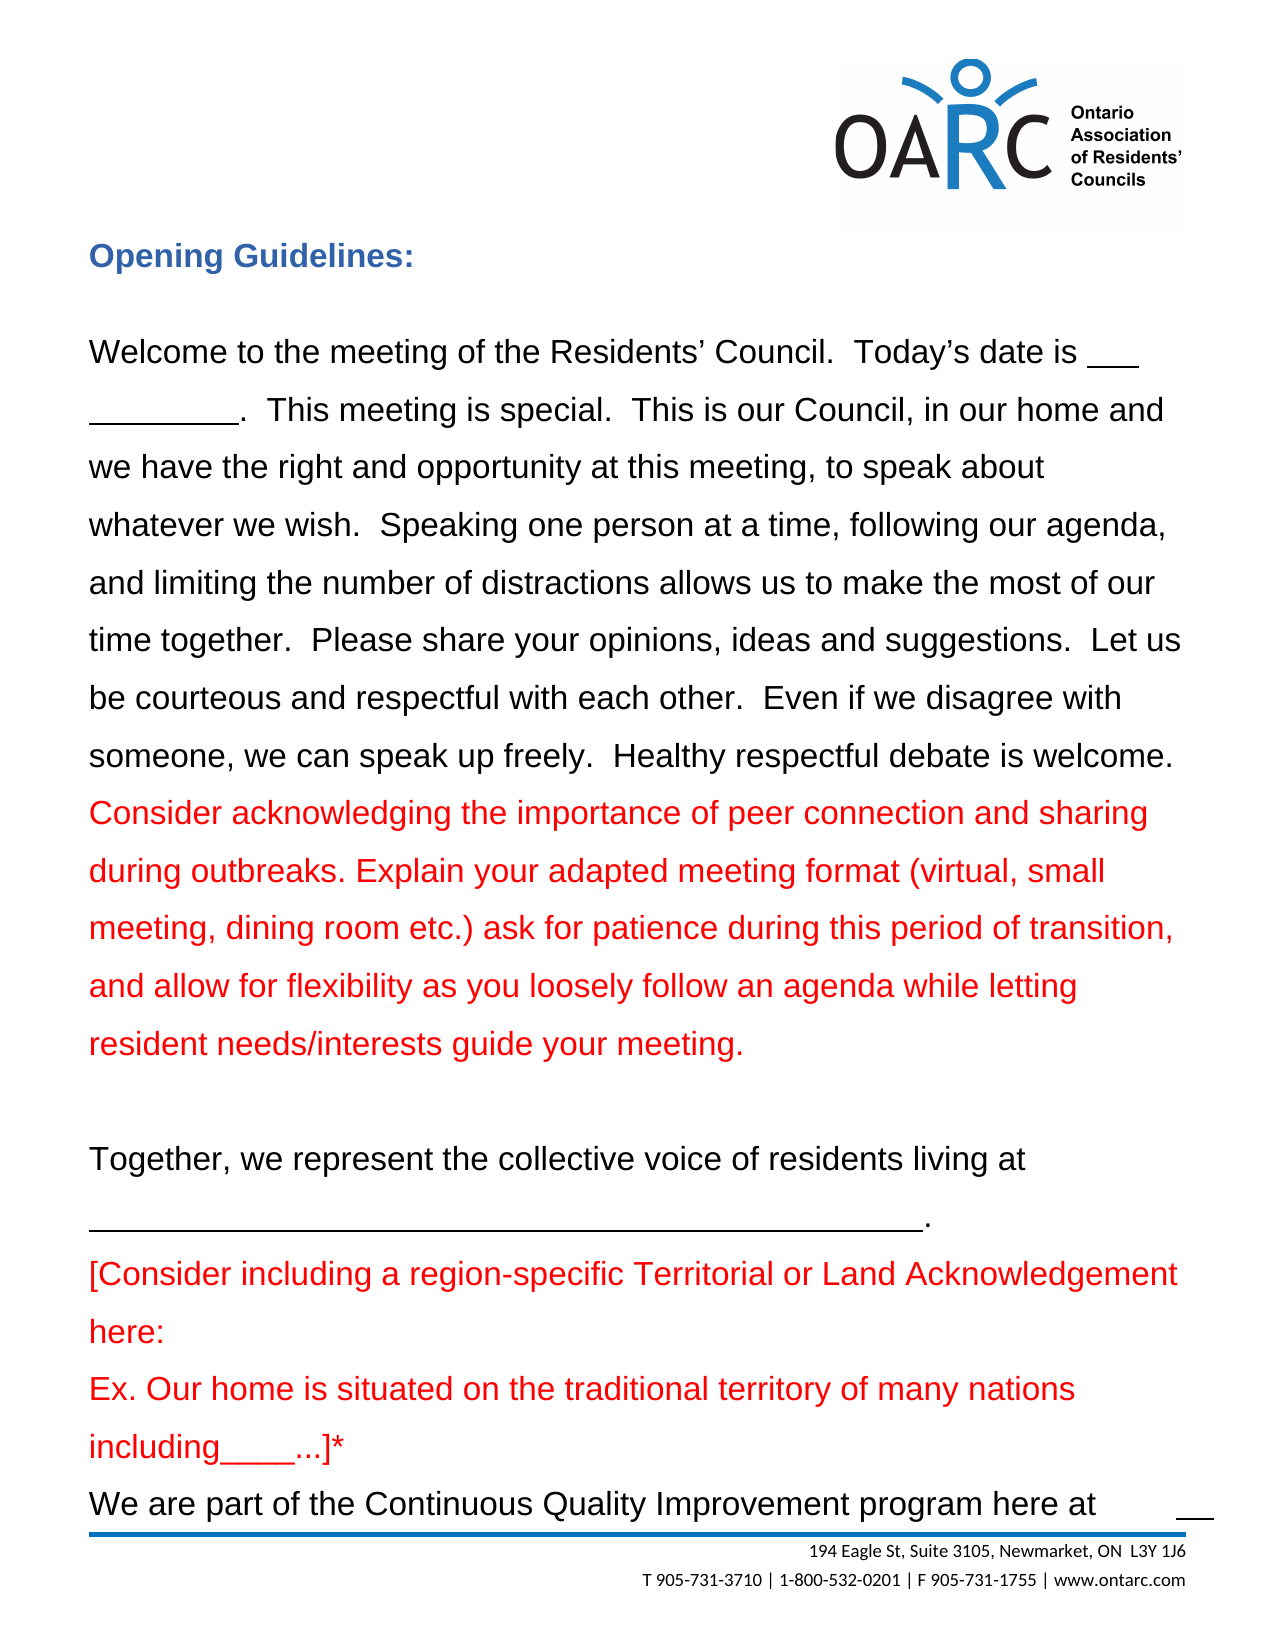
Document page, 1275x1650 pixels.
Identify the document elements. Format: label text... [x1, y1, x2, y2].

picture [835, 59, 1187, 234]
text Ex. Our home is situated on the traditional territory of many nations including____...]* [89, 1369, 1186, 1465]
text Consider acknowledging the importance of peer connection and sharing during outbreaks. Explain your adapted meeting format (virtual, small meeting, dining room etc.) ask for patience during this period of transition, and allow for flexibility as you loosely follow an agenda while letting resident needs/interests guide your meeting. [89, 793, 1186, 1062]
text Welcome to the meeting of the Residents’ Council. Today’s date is . This meeting is special. This is our Council, in our home and we have the right and opportunity at this meeting, to speak about whatever we wish. Speaking one person at a time, following our agenda, and limiting the number of distractions allows us to make the most of our time together. Please share your opinions, ideas and suggestions. Let us be courteous and respectful with each other. Even if we disagree with someone, we can speak up freely. Healthy respectful debate is welcome. [89, 332, 1186, 774]
text Together, we represent the collective voice of residents living at . [89, 1139, 1186, 1235]
text [Consider including a region-specific Territorial or Land Acknowledgement here: [89, 1254, 1186, 1350]
text Opening Guidelines: [89, 236, 1186, 275]
text We are part of the Continuous Quality Improvement program here at [89, 1484, 1186, 1523]
